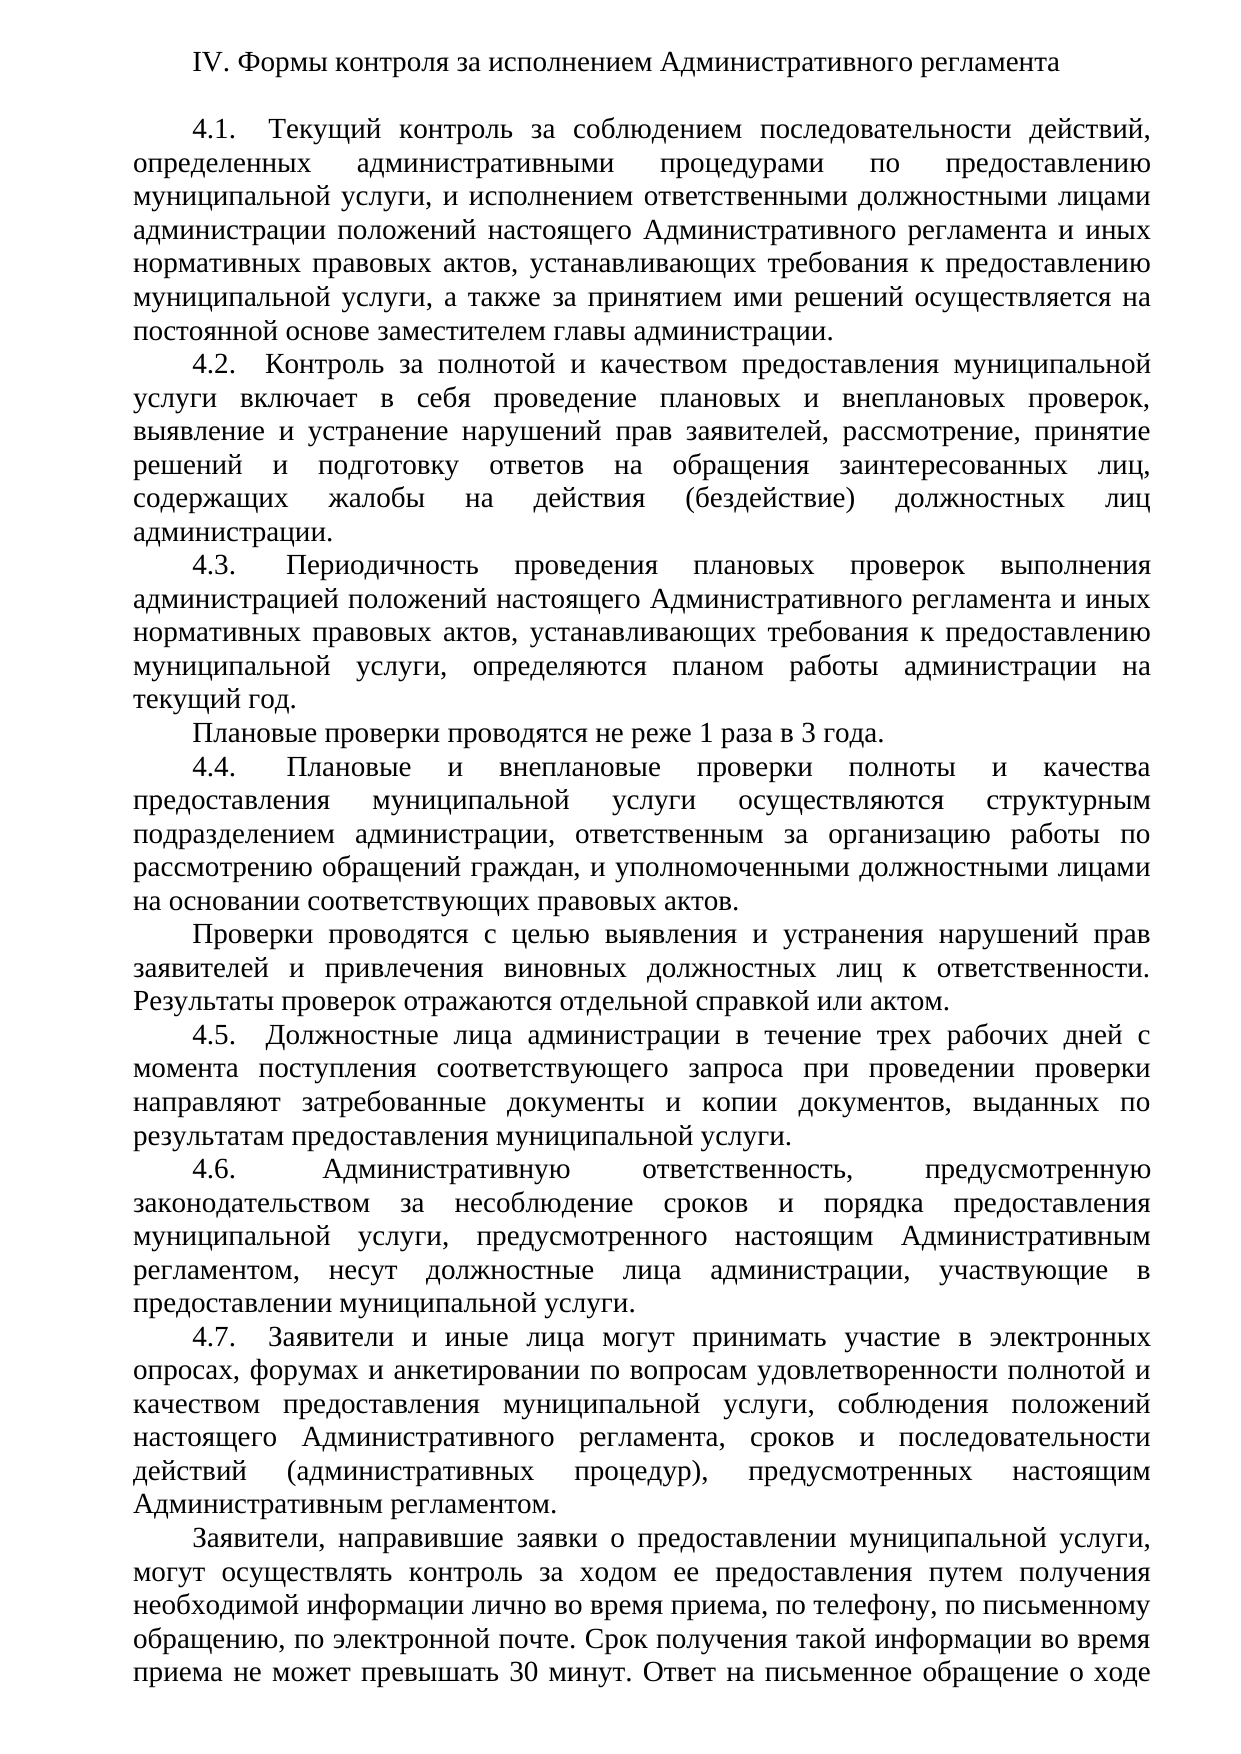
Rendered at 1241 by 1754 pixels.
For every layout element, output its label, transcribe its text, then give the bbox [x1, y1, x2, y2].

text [133, 1520, 1152, 1688]
text 4.4. Плановые и внеплановые проверки полноты и качества предоставления муниципальной услуги осуществляются структурным подразделением администрации, ответственным за организацию работы по рассмотрению обращений граждан, и уполномоченными должностными лицами на основании соответствующих правовых актов. [133, 749, 1152, 916]
text 4.3. Периодичность проведения плановых проверок выполнения администрацией положений настоящего Административного регламента и иных нормативных правовых актов, устанавливающих требования к предоставлению муниципальной услуги, определяются планом работы администрации на текущий год. [133, 547, 1152, 715]
text 4.7. Заявители и иные лица могут принимать участие в электронных опросах, форумах и анкетировании по вопросам удовлетворенности полнотой и качеством предоставления муниципальной услуги, соблюдения положений настоящего Административного регламента, сроков и последовательности действий (административных процедур), предусмотренных настоящим Административным регламентом. [133, 1319, 1152, 1520]
text Плановые проверки проводятся не реже 1 раза в 3 года. [133, 715, 1152, 749]
text 4.2. Контроль за полнотой и качеством предоставления муниципальной услуги включает в себя проведение плановых и внеплановых проверок, выявление и устранение нарушений прав заявителей, рассмотрение, принятие решений и подготовку ответов на обращения заинтересованных лиц, содержащих жалобы на действия (бездействие) должностных лиц администрации. [133, 346, 1152, 547]
text 4.6. Административную ответственность, предусмотренную законодательством за несоблюдение сроков и порядка предоставления муниципальной услуги, предусмотренного настоящим Административным регламентом, несут должностные лица администрации, участвующие в предоставлении муниципальной услуги. [133, 1151, 1152, 1319]
text 4.5. Должностные лица администрации в течение трех рабочих дней с момента поступления соответствующего запроса при проведении проверки направляют затребованные документы и копии документов, выданных по результатам предоставления муниципальной услуги. [133, 1017, 1152, 1151]
text Проверки проводятся с целью выявления и устранения нарушений прав заявителей и привлечения виновных должностных лиц к ответственности. Результаты проверок отражаются отдельной справкой или актом. [133, 916, 1152, 1017]
text IV. Формы контроля за исполнением Административного регламента [133, 44, 1152, 78]
text 4.1. Текущий контроль за соблюдением последовательности действий, определенных административными процедурами по предоставлению муниципальной услуги, и исполнением ответственными должностными лицами администрации положений настоящего Административного регламента и иных нормативных правовых актов, устанавливающих требования к предоставлению муниципальной услуги, а также за принятием ими решений осуществляется на постоянной основе заместителем главы администрации. [133, 111, 1152, 346]
